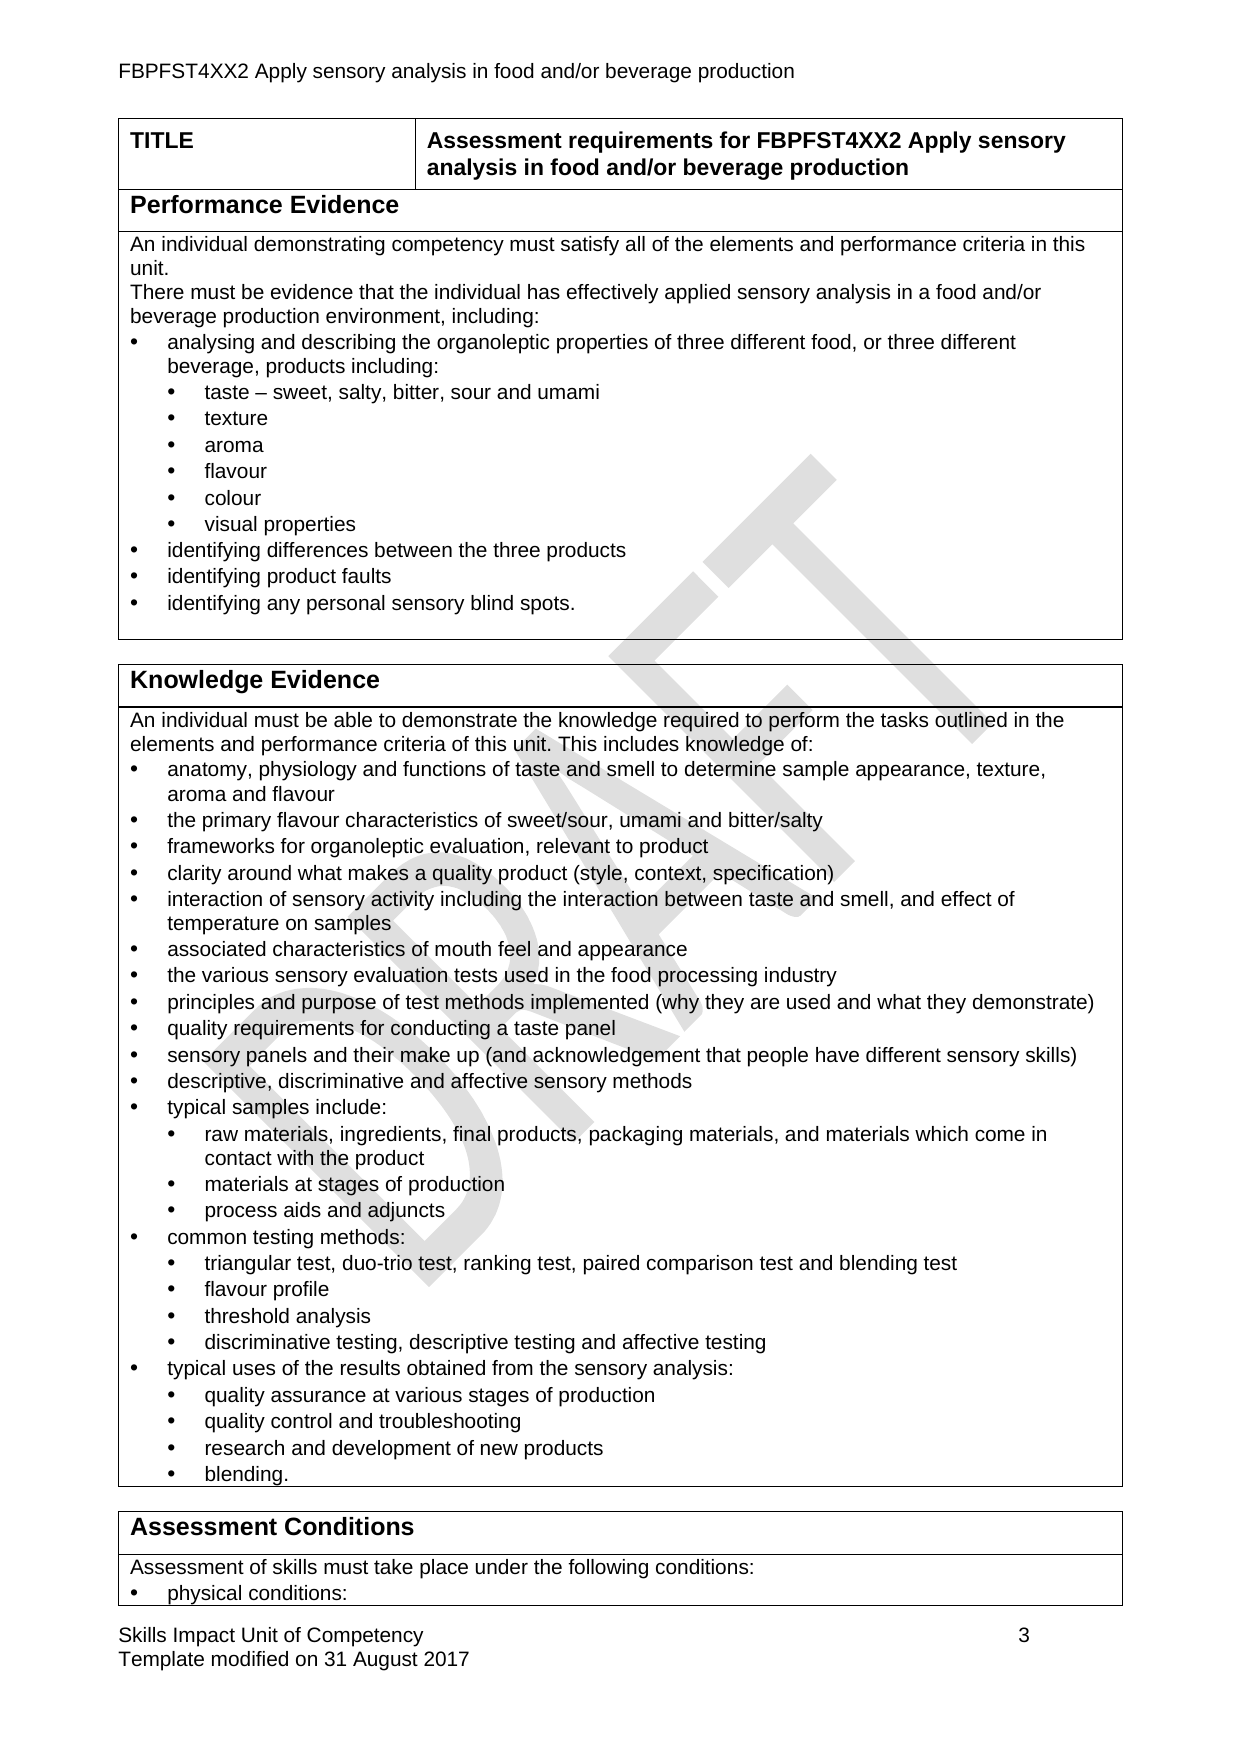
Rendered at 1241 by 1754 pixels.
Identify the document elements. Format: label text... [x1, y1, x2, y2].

table_cell Performance Evidence [119, 190, 1122, 231]
table_header Assessment Conditions [119, 1512, 1122, 1553]
table_header Knowledge Evidence [119, 665, 1122, 706]
table_header TITLE [119, 119, 415, 188]
table_header Assessment requirements for FBPFST4XX2 Apply sensory analysis in food and/or beverage production [416, 119, 1122, 188]
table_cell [119, 1555, 1122, 1605]
table_cell An individual must be able to demonstrate the knowledge required to perform the tasks outlined in the elements and performance criteria of this unit. This includes knowledge of: anatomy, physiology and functions of taste and smell to determine sample appearance, texture, aroma and flavour the primary flavour characteristics of sweet/sour, umami and bitter/salty frameworks for organoleptic evaluation, relevant to product clarity around what makes a quality product (style, context, specification) interaction of sensory activity including the interaction between taste and smell, and effect of temperature on samples associated characteristics of mouth feel and appearance the various sensory evaluation tests used in the food processing industry principles and purpose of test methods implemented (why they are used and what they demonstrate) quality requirements for conducting a taste panel sensory panels and their make up (and acknowledgement that people have different sensory skills) descriptive, discriminative and affective sensory methods typical samples include: raw materials, ingredients, final products, packaging materials, and materials which come in contact with the product materials at stages of production process aids and adjuncts common testing methods: triangular test, duo-trio test, ranking test, paired comparison test and blending test flavour profile threshold analysis discriminative testing, descriptive testing and affective testing typical uses of the results obtained from the sensory analysis: quality assurance at various stages of production quality control and troubleshooting research and development of new products blending. [119, 708, 1122, 1486]
table_cell An individual demonstrating competency must satisfy all of the elements and performance criteria in this unit. There must be evidence that the individual has effectively applied sensory analysis in a food and/or beverage production environment, including: analysing and describing the organoleptic properties of three different food, or three different beverage, products including: taste – sweet, salty, bitter, sour and umami texture aroma flavour colour visual properties identifying differences between the three products identifying product faults identifying any personal sensory blind spots. [119, 232, 1122, 639]
